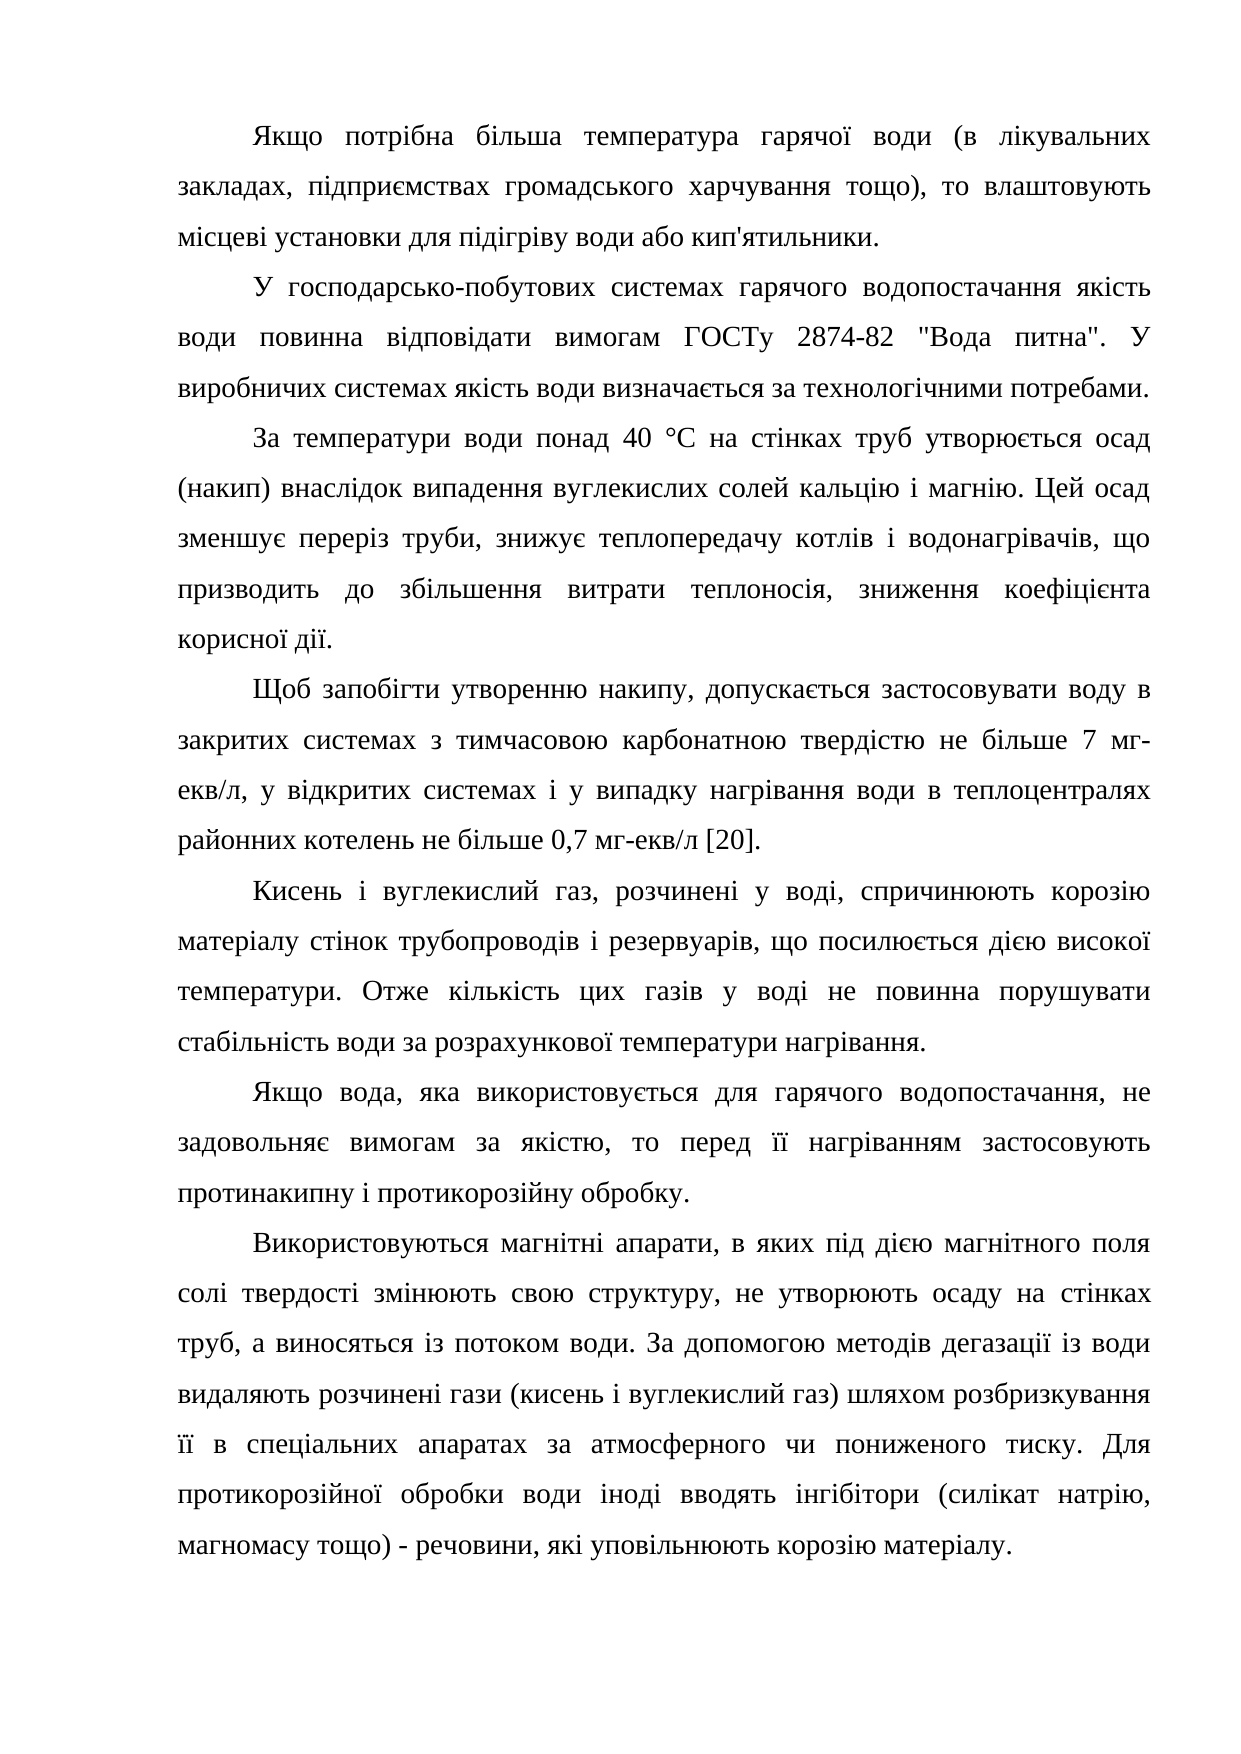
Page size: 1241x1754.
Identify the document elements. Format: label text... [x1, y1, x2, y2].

text Якщо вода, яка використовується для гарячого водопостачання, не задовольняє вимогам за якістю, то перед її нагріванням застосовують протинакипну і протикорозійну обробку. [177, 1074, 1152, 1208]
text Використовуються магнітні апарати, в яких під дією магнітного поля солі твердості змінюють свою структуру, не утворюють осаду на стінках труб, а виносяться із потоком води. За допомогою методів дегазації із води видаляють розчинені гази (кисень і вуглекислий газ) шляхом розбризкування її в спеціальних апаратах за атмосферного чи пониженого тиску. Для протикорозійної обробки води іноді вводять інгібітори (силікат натрію, магномасу тощо) - речовини, які уповільнюють корозію матеріалу. [177, 1225, 1152, 1560]
text Щоб запобігти утворенню накипу, допускається застосовувати воду в закритих системах з тимчасовою карбонатною твердістю не більше 7 мг-екв/л, у відкритих системах і у випадку нагрівання води в теплоцентралях районних котелень не більше 0,7 мг-екв/л [20]. [177, 672, 1152, 856]
text У господарсько-побутових системах гарячого водопостачання якість води повинна відповідати вимогам ГОСТу 2874-82 "Вода питна". У виробничих системах якість води визначається за технологічними потребами. [177, 269, 1152, 403]
text За температури води понад 40 °С на стінках труб утворюється осад (накип) внаслідок випадення вуглекислих солей кальцію і магнію. Цей осад зменшує переріз труби, знижує теплопередачу котлів і водонагрівачів, що призводить до збільшення витрати теплоносія, зниження коефіцієнта корисної дії. [177, 420, 1152, 655]
text Кисень і вуглекислий газ, розчинені у воді, спричинюють корозію матеріалу стінок трубопроводів і резервуарів, що посилюється дією високої температури. Отже кількість цих газів у воді не повинна порушувати стабільність води за розрахункової температури нагрівання. [177, 873, 1152, 1057]
text Якщо потрібна більша температура гарячої води (в лікувальних закладах, підприємствах громадського харчування тощо), то влаштовують місцеві установки для підігріву води або кип'ятильники. [177, 118, 1152, 252]
